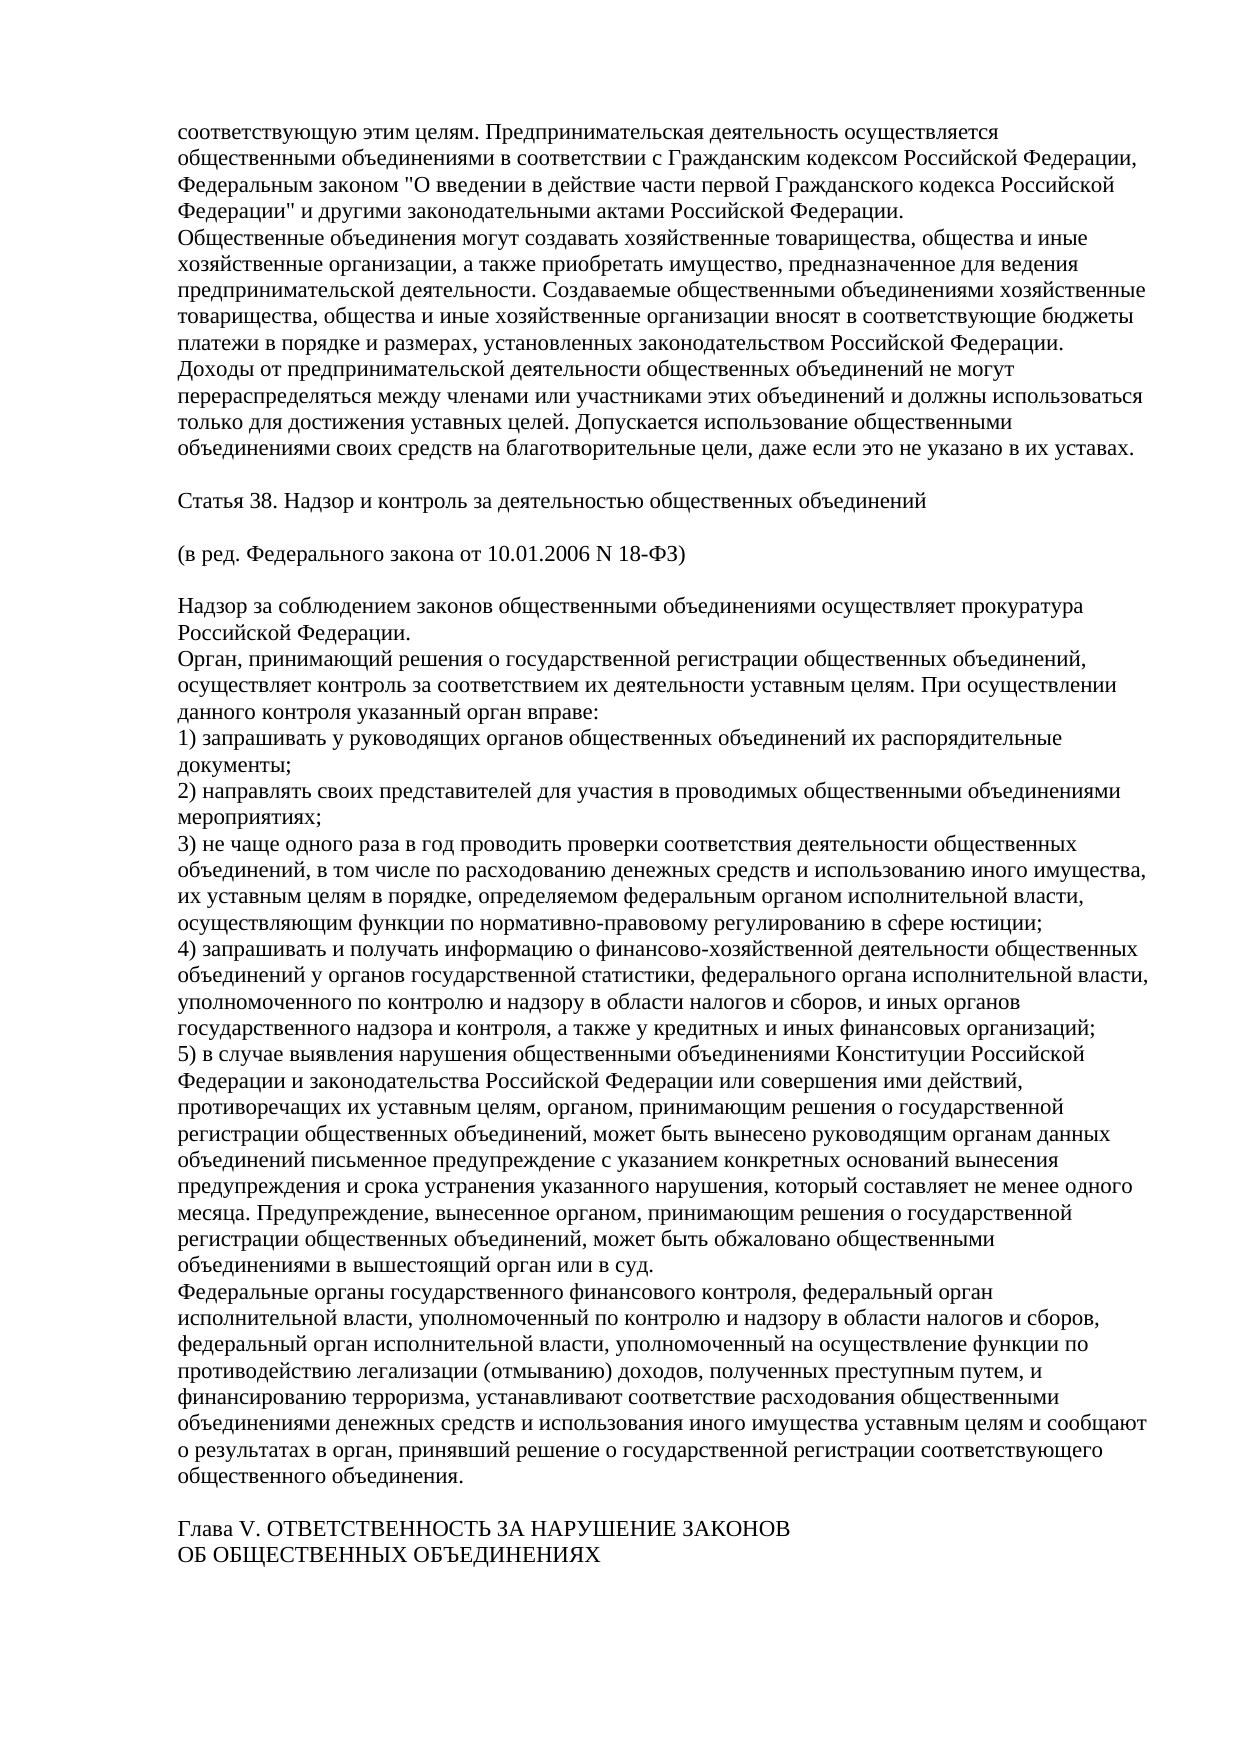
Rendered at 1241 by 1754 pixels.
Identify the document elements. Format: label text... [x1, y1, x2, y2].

text 1) запрашивать у руководящих органов общественных объединений их распорядительные документы; [177, 724, 1152, 777]
text Орган, принимающий решения о государственной регистрации общественных объединений, осуществляет контроль за соответствием их деятельности уставным целям. При осуществлении данного контроля указанный орган вправе: [177, 645, 1152, 724]
text 3) не чаще одного раза в год проводить проверки соответствия деятельности общественных объединений, в том числе по расходованию денежных средств и использованию иного имущества, их уставным целям в порядке, определяемом федеральным органом исполнительной власти, осуществляющим функции по нормативно-правовому регулированию в сфере юстиции; [177, 830, 1152, 935]
text 5) в случае выявления нарушения общественными объединениями Конституции Российской Федерации и законодательства Российской Федерации или совершения ими действий, противоречащих их уставным целям, органом, принимающим решения о государственной регистрации общественных объединений, может быть вынесено руководящим органам данных объединений письменное предупреждение с указанием конкретных оснований вынесения предупреждения и срока устранения указанного нарушения, который составляет не менее одного месяца. Предупреждение, вынесенное органом, принимающим решения о государственной регистрации общественных объединений, может быть обжаловано общественными объединениями в вышестоящий орган или в суд. [177, 1041, 1152, 1278]
text Глава V. ОТВЕТСТВЕННОСТЬ ЗА НАРУШЕНИЕ ЗАКОНОВ [177, 1515, 1152, 1541]
text (в ред. Федерального закона от 10.01.2006 N 18-ФЗ) [177, 540, 1152, 566]
text Надзор за соблюдением законов общественными объединениями осуществляет прокуратура Российской Федерации. [177, 592, 1152, 645]
text Общественные объединения могут создавать хозяйственные товарищества, общества и иные хозяйственные организации, а также приобретать имущество, предназначенное для ведения предпринимательской деятельности. Создаваемые общественными объединениями хозяйственные товарищества, общества и иные хозяйственные организации вносят в соответствующие бюджеты платежи в порядке и размерах, установленных законодательством Российской Федерации. [177, 223, 1152, 355]
text Статья 38. Надзор и контроль за деятельностью общественных объединений [177, 487, 1152, 513]
text 2) направлять своих представителей для участия в проводимых общественными объединениями мероприятиях; [177, 777, 1152, 830]
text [177, 118, 1152, 223]
text Доходы от предпринимательской деятельности общественных объединений не могут перераспределяться между членами или участниками этих объединений и должны использоваться только для достижения уставных целей. Допускается использование общественными объединениями своих средств на благотворительные цели, даже если это не указано в их уставах. [177, 355, 1152, 461]
text Федеральные органы государственного финансового контроля, федеральный орган исполнительной власти, уполномоченный по контролю и надзору в области налогов и сборов, федеральный орган исполнительной власти, уполномоченный на осуществление функции по противодействию легализации (отмыванию) доходов, полученных преступным путем, и финансированию терроризма, устанавливают соответствие расходования общественными объединениями денежных средств и использования иного имущества уставным целям и сообщают о результатах в орган, принявший решение о государственной регистрации соответствующего общественного объединения. [177, 1278, 1152, 1488]
text ОБ ОБЩЕСТВЕННЫХ ОБЪЕДИНЕНИЯХ [177, 1541, 1152, 1568]
text 4) запрашивать и получать информацию о финансово-хозяйственной деятельности общественных объединений у органов государственной статистики, федерального органа исполнительной власти, уполномоченного по контролю и надзору в области налогов и сборов, и иных органов государственного надзора и контроля, а также у кредитных и иных финансовых организаций; [177, 935, 1152, 1041]
